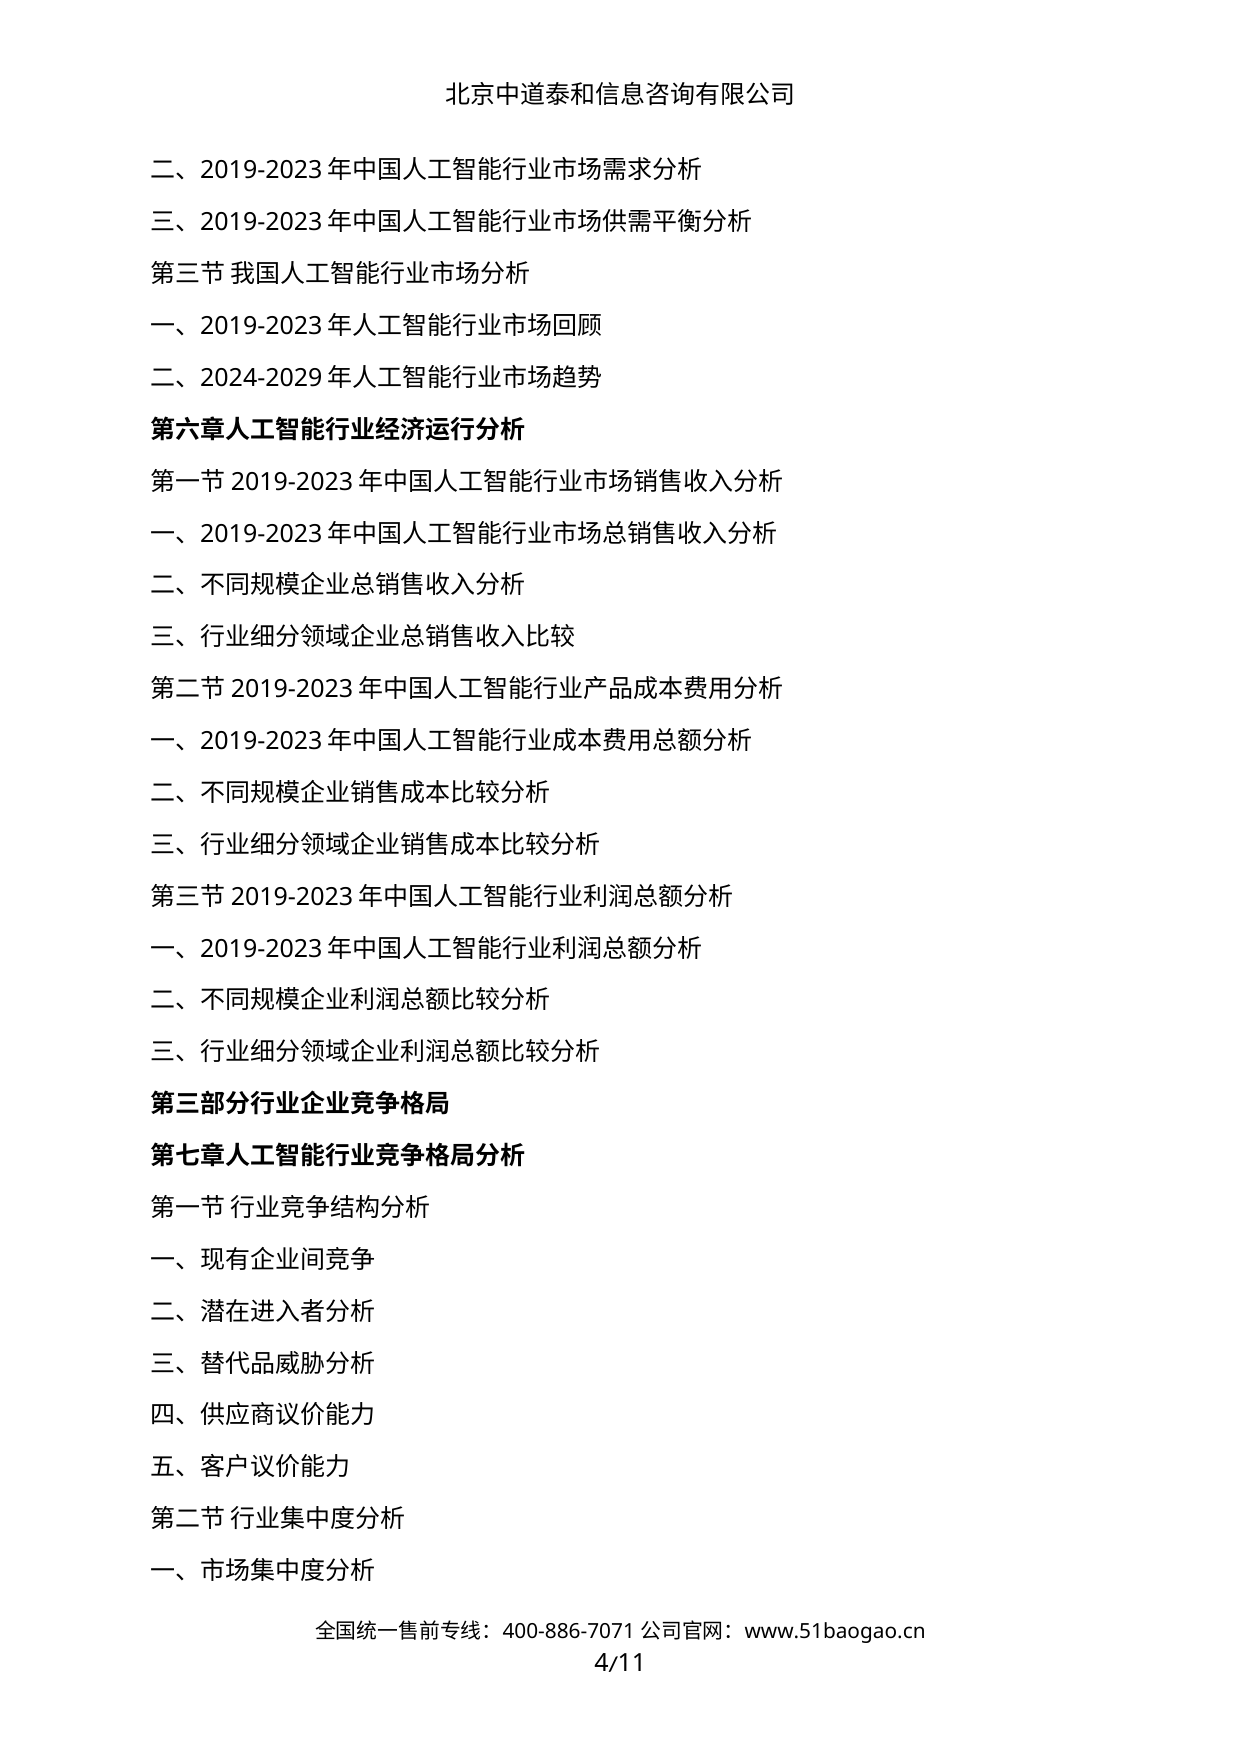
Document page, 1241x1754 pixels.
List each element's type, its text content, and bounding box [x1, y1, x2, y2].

text 一、2019-2023年中国人工智能行业利润总额分析 [150, 928, 1090, 964]
text 三、替代品威胁分析 [150, 1343, 1090, 1379]
text 三、行业细分领域企业利润总额比较分析 [150, 1032, 1090, 1068]
text 一、现有企业间竞争 [150, 1239, 1090, 1276]
text 二、不同规模企业总销售收入分析 [150, 565, 1090, 601]
text 第三节 2019-2023年中国人工智能行业利润总额分析 [150, 876, 1090, 912]
text 四、供应商议价能力 [150, 1395, 1090, 1431]
text 三、2019-2023年中国人工智能行业市场供需平衡分析 [150, 202, 1090, 238]
text 第七章人工智能行业竞争格局分析 [150, 1136, 1090, 1172]
text 五、客户议价能力 [150, 1447, 1090, 1483]
text 二、不同规模企业利润总额比较分析 [150, 980, 1090, 1016]
text 二、不同规模企业销售成本比较分析 [150, 772, 1090, 809]
text 二、2024-2029年人工智能行业市场趋势 [150, 357, 1090, 394]
text 第二节 行业集中度分析 [150, 1499, 1090, 1535]
text 一、2019-2023年人工智能行业市场回顾 [150, 306, 1090, 342]
text 三、行业细分领域企业销售成本比较分析 [150, 824, 1090, 861]
text 三、行业细分领域企业总销售收入比较 [150, 617, 1090, 653]
text 一、2019-2023年中国人工智能行业成本费用总额分析 [150, 721, 1090, 757]
text 二、潜在进入者分析 [150, 1291, 1090, 1327]
text 第三部分行业企业竞争格局 [150, 1084, 1090, 1120]
text 一、2019-2023年中国人工智能行业市场总销售收入分析 [150, 513, 1090, 549]
text 第一节 2019-2023年中国人工智能行业市场销售收入分析 [150, 461, 1090, 497]
text 二、2019-2023年中国人工智能行业市场需求分析 [150, 150, 1090, 186]
text 第二节 2019-2023年中国人工智能行业产品成本费用分析 [150, 669, 1090, 705]
text 第六章人工智能行业经济运行分析 [150, 409, 1090, 446]
text 第三节 我国人工智能行业市场分析 [150, 254, 1090, 290]
text 第一节 行业竞争结构分析 [150, 1187, 1090, 1224]
text 一、市场集中度分析 [150, 1551, 1090, 1587]
